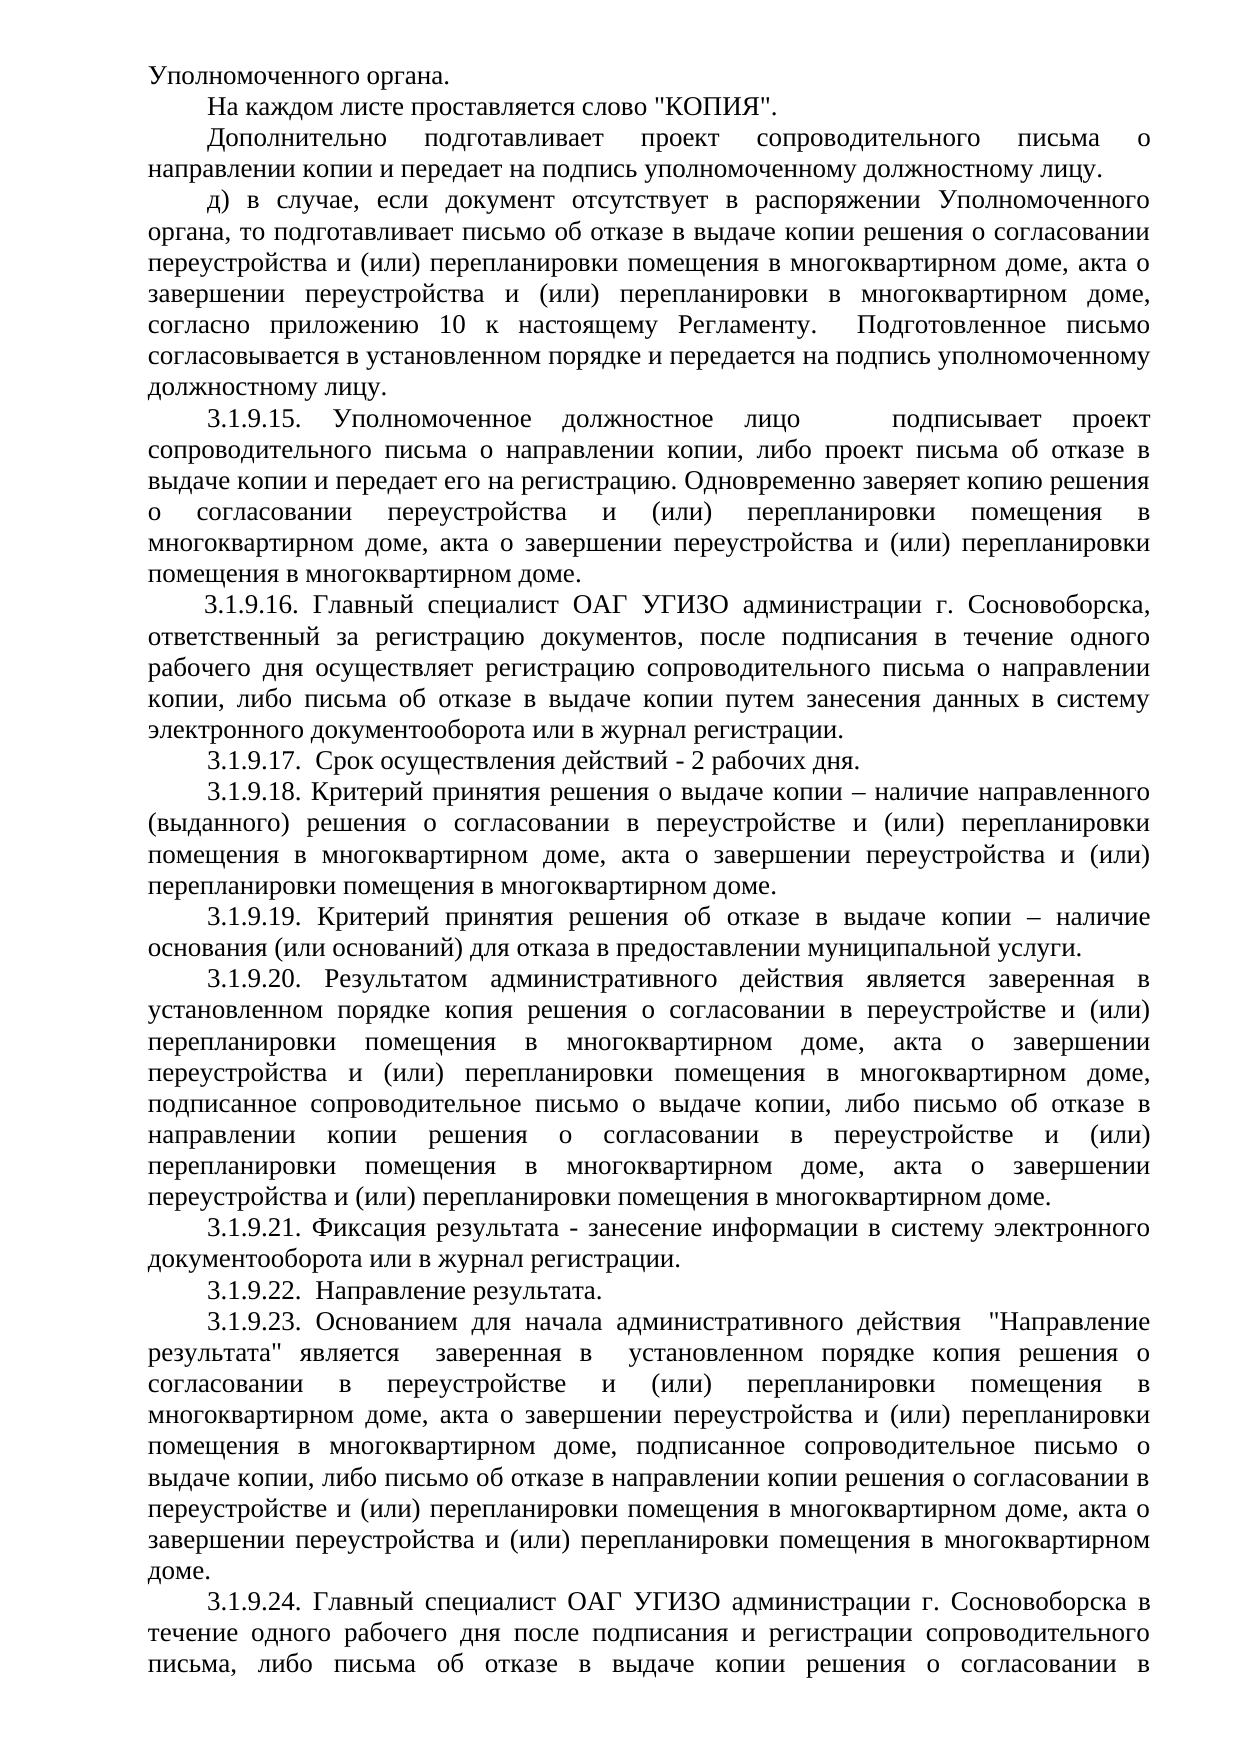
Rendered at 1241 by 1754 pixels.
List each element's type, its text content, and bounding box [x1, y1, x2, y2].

text 3.1.9.23. Основанием для начала административного действия "Направление результата" является заверенная в установленном порядке копия решения о согласовании в переустройстве и (или) перепланировки помещения в многоквартирном доме, акта о завершении переустройства и (или) перепланировки помещения в многоквартирном доме, подписанное сопроводительное письмо о выдаче копии, либо письмо об отказе в направлении копии решения о согласовании в переустройстве и (или) перепланировки помещения в многоквартирном доме, акта о завершении переустройства и (или) перепланировки помещения в многоквартирном доме. [148, 1305, 1152, 1585]
text 3.1.9.17. Срок осуществления действий - 2 рабочих дня. [148, 744, 1152, 775]
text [148, 1585, 1152, 1679]
text 3.1.9.19. Критерий принятия решения об отказе в выдаче копии – наличие основания (или оснований) для отказа в предоставлении муниципальной услуги. [148, 900, 1152, 962]
text 3.1.9.15. Уполномоченное должностное лицо подписывает проект сопроводительного письма о направлении копии, либо проект письма об отказе в выдаче копии и передает его на регистрацию. Одновременно заверяет копию решения о согласовании переустройства и (или) перепланировки помещения в многоквартирном доме, акта о завершении переустройства и (или) перепланировки помещения в многоквартирном доме. [148, 402, 1152, 588]
text 3.1.9.18. Критерий принятия решения о выдаче копии – наличие направленного (выданного) решения о согласовании в переустройстве и (или) перепланировки помещения в многоквартирном доме, акта о завершении переустройства и (или) перепланировки помещения в многоквартирном доме. [148, 775, 1152, 900]
text 3.1.9.21. Фиксация результата - занесение информации в систему электронного документооборота или в журнал регистрации. [148, 1211, 1152, 1274]
text д) в случае, если документ отсутствует в распоряжении Уполномоченного органа, то подготавливает письмо об отказе в выдаче копии решения о согласовании переустройства и (или) перепланировки помещения в многоквартирном доме, акта о завершении переустройства и (или) перепланировки в многоквартирном доме, согласно приложению 10 к настоящему Регламенту. Подготовленное письмо согласовывается в установленном порядке и передается на подпись уполномоченному должностному лицу. [148, 184, 1152, 402]
text 3.1.9.22. Направление результата. [148, 1274, 1152, 1305]
text 3.1.9.16. Главный специалист ОАГ УГИЗО администрации г. Сосновоборска, ответственный за регистрацию документов, после подписания в течение одного рабочего дня осуществляет регистрацию сопроводительного письма о направлении копии, либо письма об отказе в выдаче копии путем занесения данных в систему электронного документооборота или в журнал регистрации. [148, 588, 1152, 744]
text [148, 59, 1152, 90]
text На каждом листе проставляется слово "КОПИЯ". [148, 90, 1152, 121]
text Дополнительно подготавливает проект сопроводительного письма о направлении копии и передает на подпись уполномоченному должностному лицу. [148, 121, 1152, 184]
text 3.1.9.20. Результатом административного действия является заверенная в установленном порядке копия решения о согласовании в переустройстве и (или) перепланировки помещения в многоквартирном доме, акта о завершении переустройства и (или) перепланировки помещения в многоквартирном доме, подписанное сопроводительное письмо о выдаче копии, либо письмо об отказе в направлении копии решения о согласовании в переустройстве и (или) перепланировки помещения в многоквартирном доме, акта о завершении переустройства и (или) перепланировки помещения в многоквартирном доме. [148, 962, 1152, 1211]
